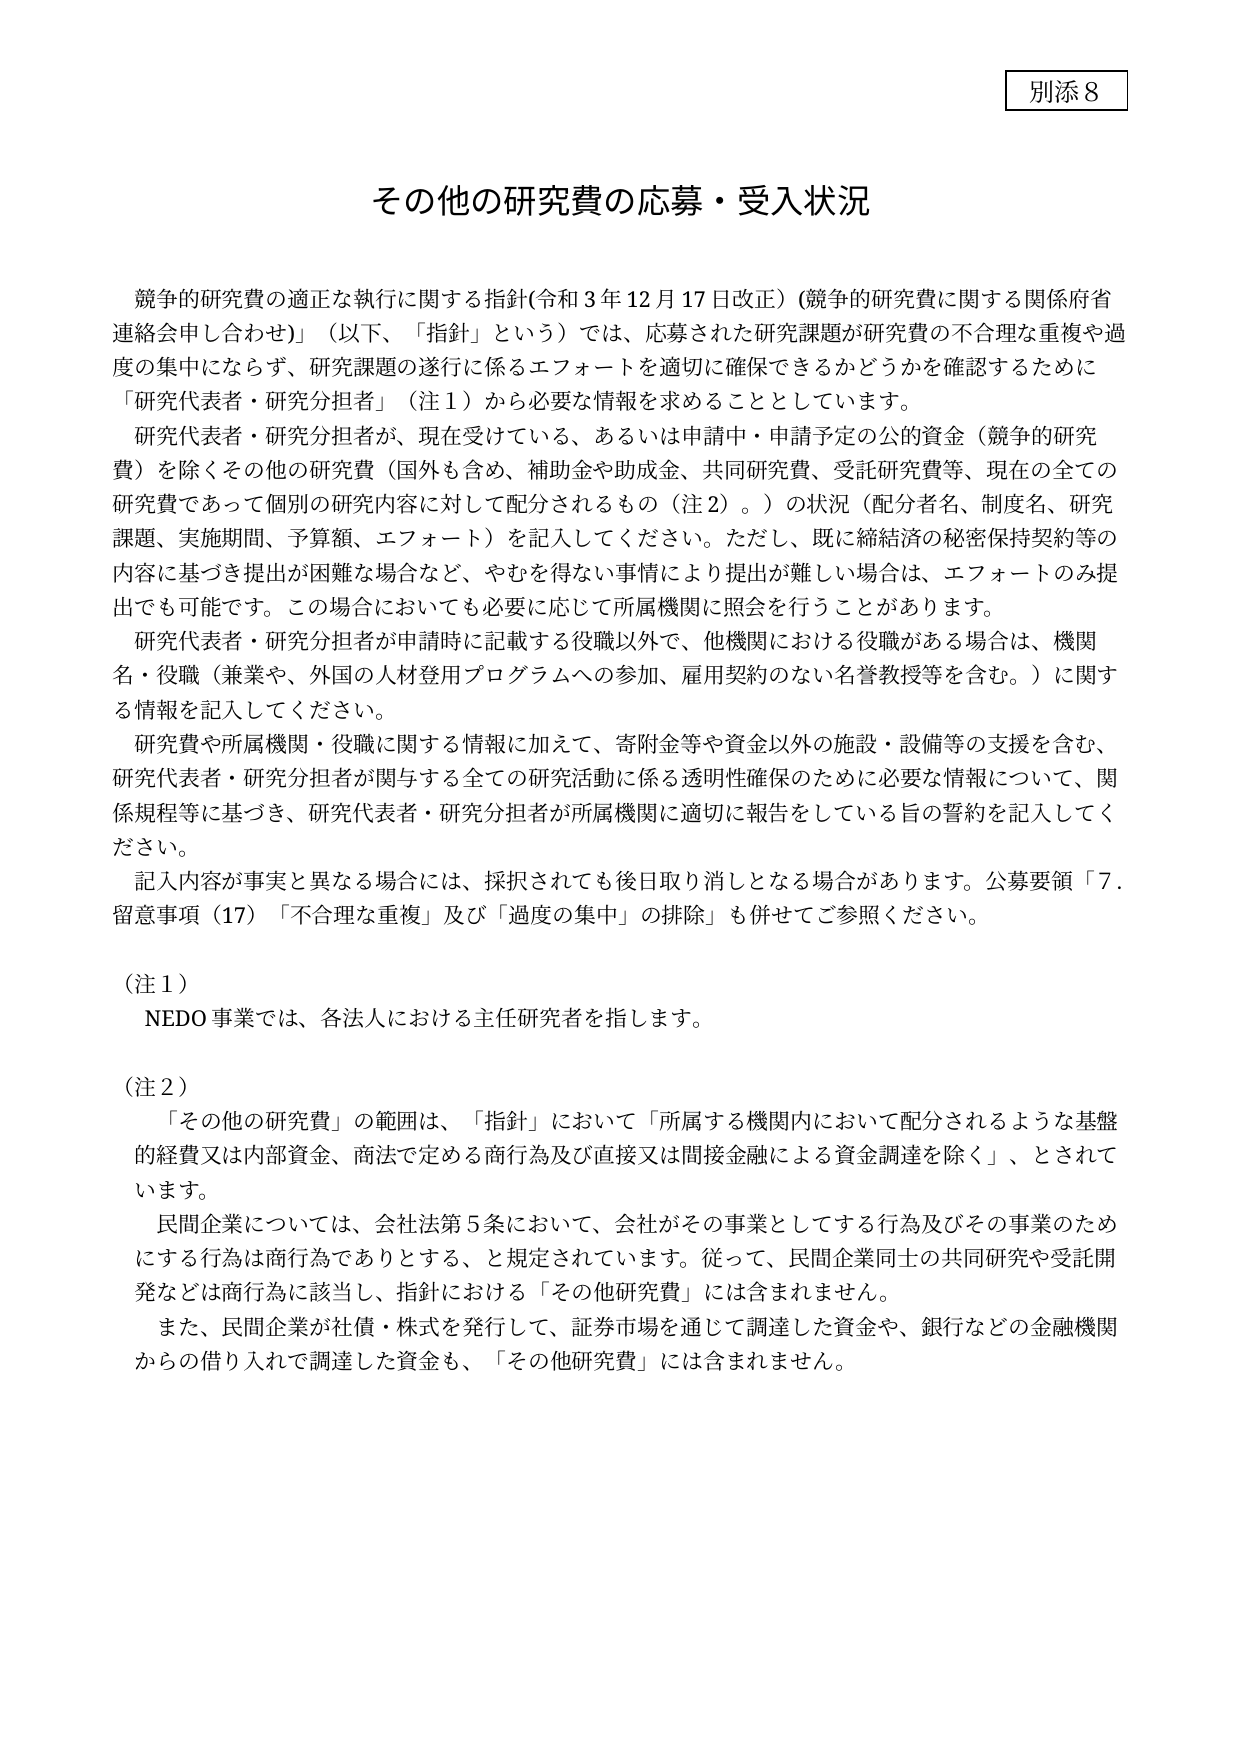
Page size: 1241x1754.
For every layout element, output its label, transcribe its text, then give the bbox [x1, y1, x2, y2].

text 研究費や所属機関・役職に関する情報に加えて、寄附金等や資金以外の施設・設備等の支援を含む、研究代表者・研究分担者が関与する全ての研究活動に係る透明性確保のために必要な情報について、関係規程等に基づき、研究代表者・研究分担者が所属機関に適切に報告をしている旨の誓約を記入してください。 [112, 726, 1128, 863]
text （注２） [112, 1069, 1128, 1103]
text 「その他の研究費」の範囲は、「指針」において「所属する機関内において配分されるような基盤的経費又は内部資金、商法で定める商行為及び直接又は間接金融による資金調達を除く」、とされています。 [134, 1103, 1128, 1206]
title その他の研究費の応募・受入状況 [112, 165, 1128, 234]
text 記入内容が事実と異なる場合には、採択されても後日取り消しとなる場合があります。公募要領「７．留意事項（17）「不合理な重複」及び「過度の集中」の排除」も併せてご参照ください。 [112, 863, 1128, 932]
text （注１） [112, 966, 1128, 1000]
text NEDO事業では、各法人における主任研究者を指します。 [122, 1000, 1128, 1034]
text また、民間企業が社債・株式を発行して、証券市場を通じて調達した資金や、銀行などの金融機関からの借り入れで調達した資金も、「その他研究費」には含まれません。 [134, 1308, 1128, 1377]
text 競争的研究費の適正な執行に関する指針(令和3年12月17日改正）(競争的研究費に関する関係府省連絡会申し合わせ)」（以下、「指針」という）では、応募された研究課題が研究費の不合理な重複や過度の集中にならず、研究課題の遂行に係るエフォートを適切に確保できるかどうかを確認するために「研究代表者・研究分担者」（注１）から必要な情報を求めることとしています。 [112, 280, 1128, 417]
text 研究代表者・研究分担者が、現在受けている、あるいは申請中・申請予定の公的資金（競争的研究費）を除くその他の研究費（国外も含め、補助金や助成金、共同研究費、受託研究費等、現在の全ての研究費であって個別の研究内容に対して配分されるもの（注2）。）の状況（配分者名、制度名、研究課題、実施期間、予算額、エフォート）を記入してください。ただし、既に締結済の秘密保持契約等の内容に基づき提出が困難な場合など、やむを得ない事情により提出が難しい場合は、エフォートのみ提出でも可能です。この場合においても必要に応じて所属機関に照会を行うことがあります。 [112, 417, 1128, 623]
text 研究代表者・研究分担者が申請時に記載する役職以外で、他機関における役職がある場合は、機関名・役職（兼業や、外国の人材登用プログラムへの参加、雇用契約のない名誉教授等を含む。）に関する情報を記入してください。 [112, 623, 1128, 726]
text 民間企業については、会社法第５条において、会社がその事業としてする行為及びその事業のためにする行為は商行為でありとする、と規定されています。従って、民間企業同士の共同研究や受託開発などは商行為に該当し、指針における「その他研究費」には含まれません。 [134, 1206, 1128, 1308]
